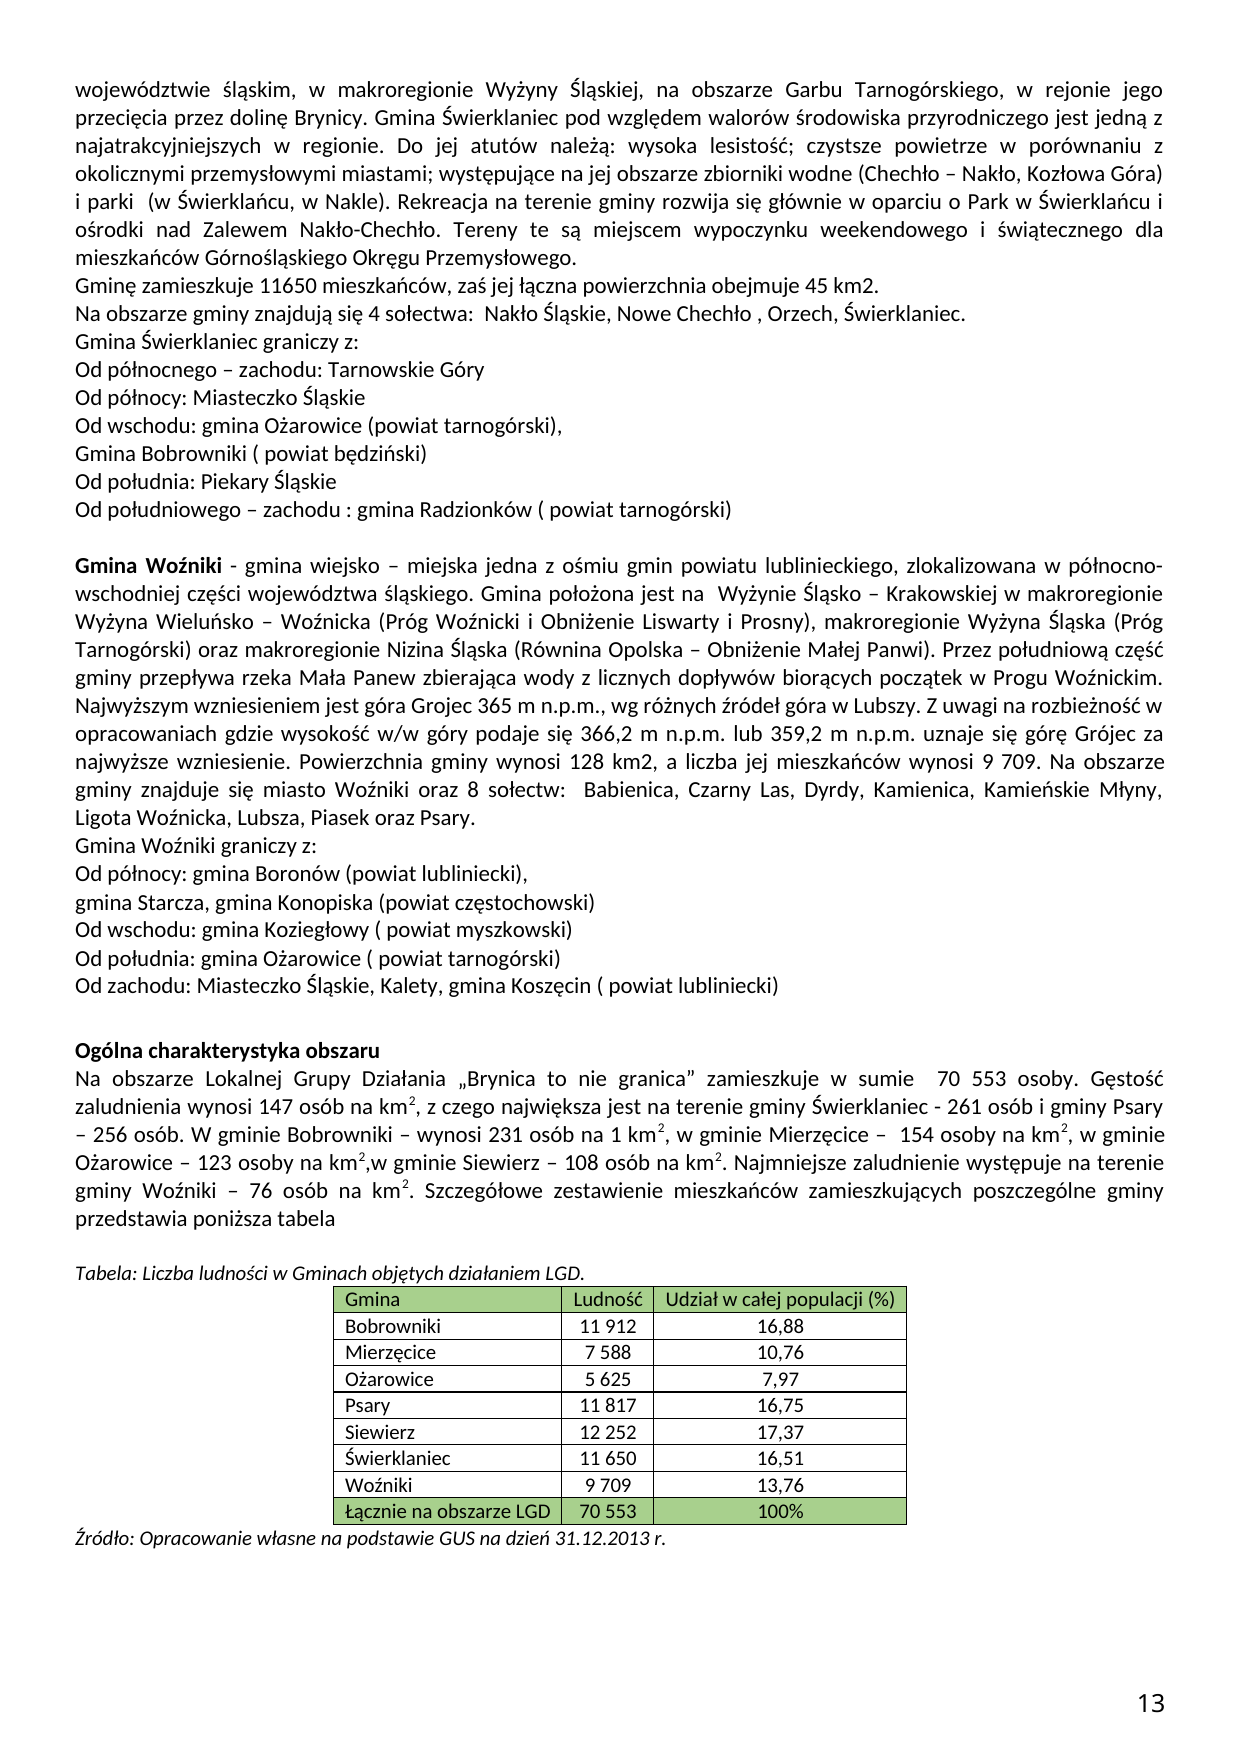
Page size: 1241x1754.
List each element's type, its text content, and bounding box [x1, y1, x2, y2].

text Gminę zamieszkuje 11650 mieszkańców, zaś jej łączna powierzchnia obejmuje 45 km2. [75, 271, 1165, 299]
table_cell 100% [654, 1498, 906, 1524]
text Od północy: gmina Boronów (powiat lubliniecki), [75, 859, 1165, 888]
text Gmina Woźniki graniczy z: [75, 832, 1165, 859]
text Gmina Bobrowniki ( powiat będziński) [75, 439, 1165, 467]
text Na obszarze gminy znajdują się 4 sołectwa: Nakło Śląskie, Nowe Chechło , Orzech, Świerklaniec. [75, 299, 1165, 327]
text gmina Starcza, gmina Konopiska (powiat częstochowski) [75, 888, 1165, 916]
text Źródło: Opracowanie własne na podstawie GUS na dzień 31.12.2013 r. [75, 1525, 1165, 1550]
table_header Ludność [562, 1287, 653, 1312]
subtitle Ogólna charakterystyka obszaru [75, 1036, 1165, 1064]
text Tabela: Liczba ludności w Gminach objętych działaniem LGD. [75, 1260, 1165, 1286]
text Gmina Świerklaniec graniczy z: [75, 327, 1165, 355]
text Od zachodu: Miasteczko Śląskie, Kalety, gmina Koszęcin ( powiat lubliniecki) [75, 972, 1165, 1000]
text Od południa: Piekary Śląskie [75, 467, 1165, 495]
text Od północnego – zachodu: Tarnowskie Góry [75, 355, 1165, 383]
text Od wschodu: gmina Ożarowice (powiat tarnogórski), [75, 411, 1165, 439]
table_header Udział w całej populacji (%) [654, 1287, 906, 1312]
table_header Gmina [334, 1287, 561, 1312]
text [75, 75, 1165, 271]
text Od południa: gmina Ożarowice ( powiat tarnogórski) [75, 944, 1165, 972]
text Gmina Woźniki - gmina wiejsko – miejska jedna z ośmiu gmin powiatu lublinieckiego, zlokalizowana w północno-wschodniej części województwa śląskiego. Gmina położona jest na Wyżynie Śląsko – Krakowskiej w makroregionie Wyżyna Wieluńsko – Woźnicka (Próg Woźnicki i Obniżenie Liswarty i Prosny), makroregionie Wyżyna Śląska (Próg Tarnogórski) oraz makroregionie Nizina Śląska (Równina Opolska – Obniżenie Małej Panwi). Przez południową część gminy przepływa rzeka Mała Panew zbierająca wody z licznych dopływów biorących początek w Progu Woźnickim. Najwyższym wzniesieniem jest góra Grojec n.p.m., wg różnych źródeł góra w Lubszy. Z uwagi na rozbieżność w opracowaniach gdzie wysokość w/w góry podaje się n.p.m. lub n.p.m. uznaje się górę Grójec za najwyższe wzniesienie. Powierzchnia gminy wynosi 128 km2, a liczba jej mieszkańców wynosi 9 709. Na obszarze gminy znajduje się miasto Woźniki oraz 8 sołectw: Babienica, Czarny Las, Dyrdy, Kamienica, Kamieńskie Młyny, Ligota Woźnicka, Lubsza, Piasek oraz Psary. [75, 551, 1165, 832]
table_cell Łącznie na obszarze LGD [334, 1498, 561, 1524]
text Od północy: Miasteczko Śląskie [75, 383, 1165, 411]
text Od południowego – zachodu : gmina Radzionków ( powiat tarnogórski) [75, 495, 1165, 523]
text Od wschodu: gmina Koziegłowy ( powiat myszkowski) [75, 916, 1165, 944]
text Na obszarze Lokalnej Grupy Działania „Brynica to nie granica” zamieszkuje w sumie 70 553 osoby. Gęstość zaludnienia wynosi 147 osób na km2, z czego największa jest na terenie gminy Świerklaniec - 261 osób i gminy Psary – 256 osób. W gminie Bobrowniki – wynosi 231 osób na 1 km2, w gminie Mierzęcice – 154 osoby na km2, w gminie Ożarowice – 123 osoby na km2,w gminie Siewierz – 108 osób na km2. Najmniejsze zaludnienie występuje na terenie gminy Woźniki – 76 osób na km2. Szczegółowe zestawienie mieszkańców zamieszkujących poszczególne gminy przedstawia poniższa tabela [75, 1064, 1165, 1232]
table_cell 70 553 [562, 1498, 653, 1524]
